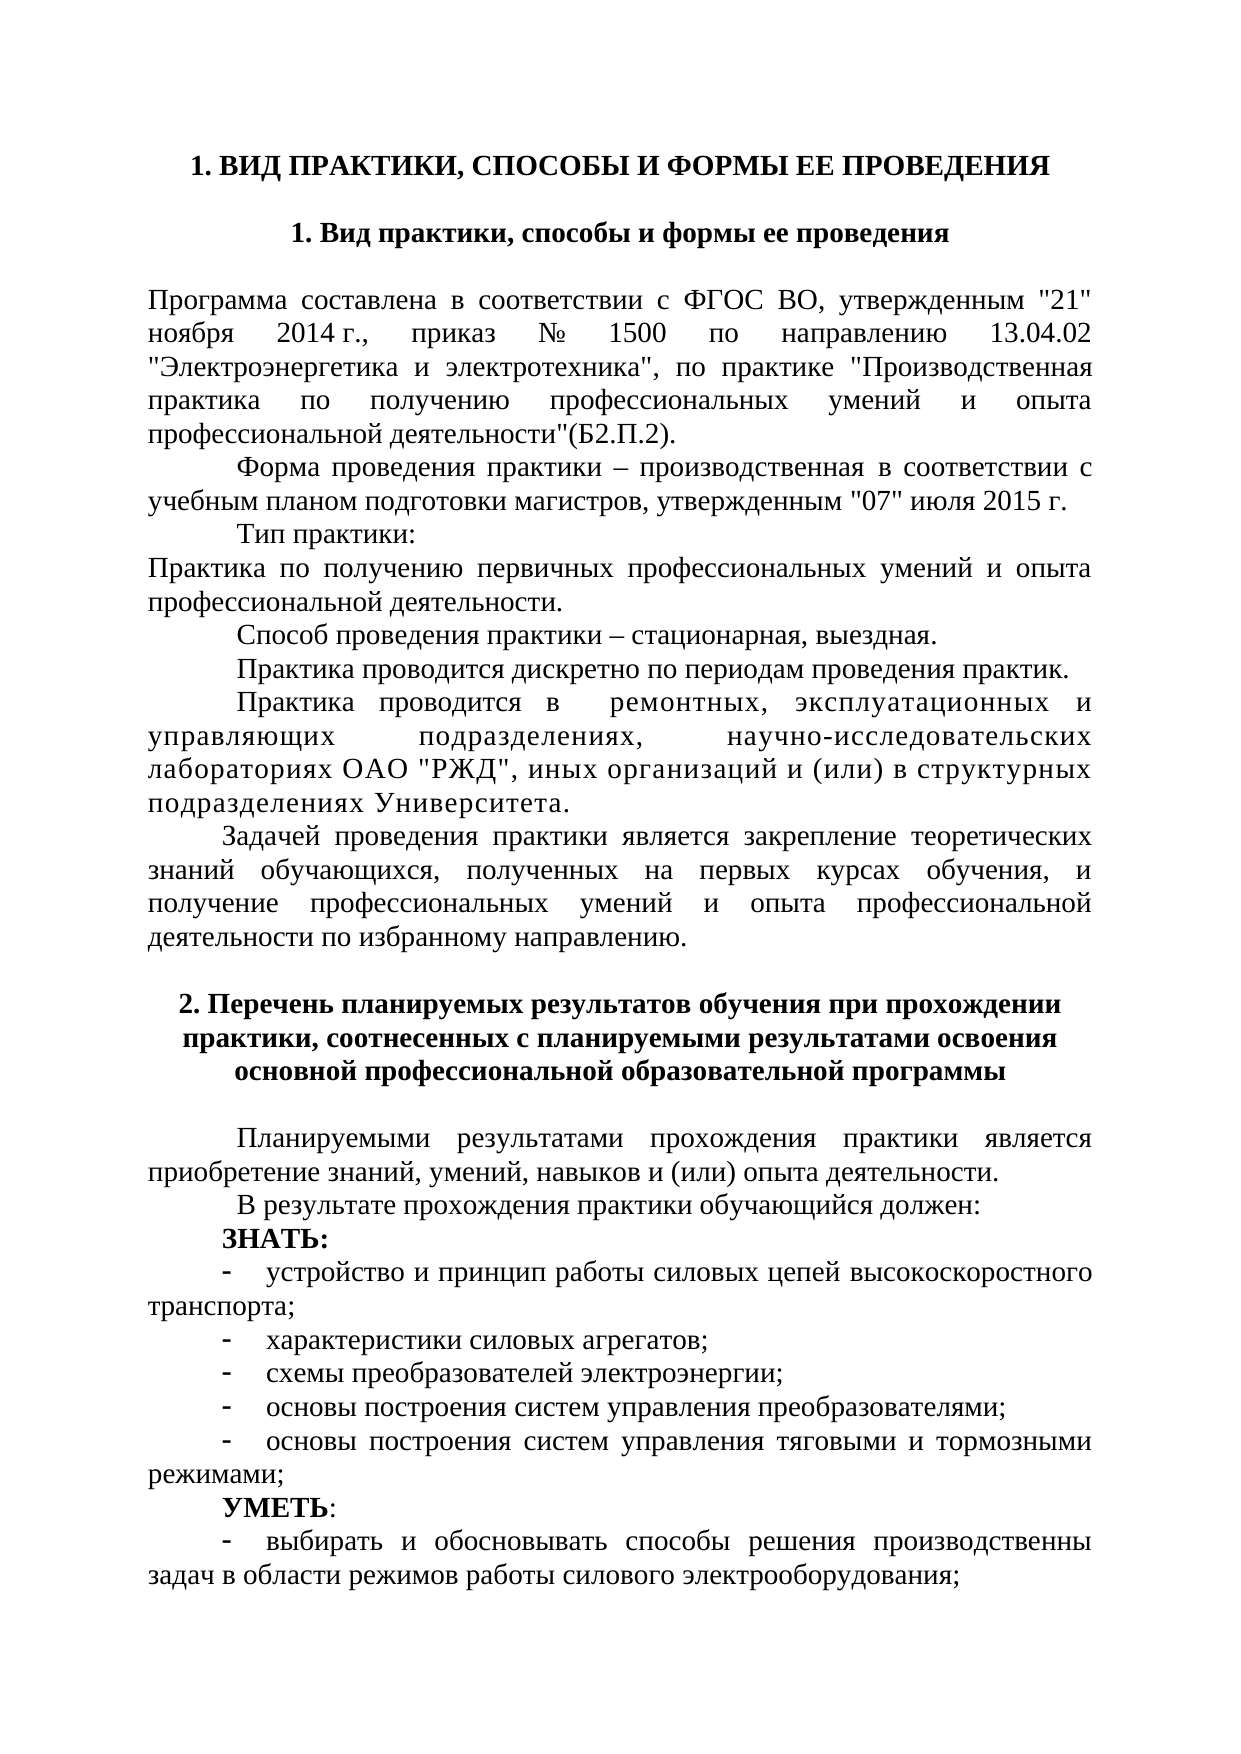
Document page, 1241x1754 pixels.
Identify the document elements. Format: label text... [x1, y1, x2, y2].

list выбирать и обосновывать способы решения производственны задач в области режимов работы силового электрооборудования; [148, 1523, 1092, 1591]
text Тип практики: [148, 517, 1092, 550]
list основы построения систем управления тяговыми и тормозными режимами; [148, 1423, 1092, 1490]
text уметь: [148, 1490, 1092, 1523]
text Форма проведения практики – производственная в соответствии с учебным планом подготовки магистров, утвержденным "07" июля 2015 г. [148, 449, 1092, 517]
list характеристики силовых агрегатов; [148, 1322, 1092, 1355]
text 2. Перечень планируемых результатов обучения при прохождении практики, соотнесенных с планируемыми результатами освоения основной профессиональной образовательной программы [148, 986, 1092, 1087]
text Практика проводится в ремонтных, эксплуатационных и управляющих подразделениях, научно-исследовательских лабораториях ОАО "РЖД", иных организаций и (или) в структурных подразделениях Университета. [148, 684, 1092, 818]
list схемы преобразователей электроэнергии; [148, 1355, 1092, 1389]
subtitle 1. Вид практики, способы и формы ее проведения [148, 215, 1092, 248]
text Планируемыми результатами прохождения практики является приобретение знаний, умений, навыков и (или) опыта деятельности. [148, 1120, 1092, 1187]
text Знать: [148, 1221, 1092, 1254]
text Практика по получению первичных профессиональных умений и опыта профессиональной деятельности. [148, 550, 1092, 617]
subtitle 1. Вид практики, способы и формы ее проведения [148, 148, 1092, 181]
text Задачей проведения практики является закрепление теоретических знаний обучающихся, полученных на первых курсах обучения, и получение профессиональных умений и опыта профессиональной деятельности по избранному направлению. [148, 818, 1092, 953]
text Практика проводится дискретно по периодам проведения практик. [148, 651, 1092, 684]
text Способ проведения практики – стационарная, выездная. [148, 617, 1092, 651]
text В результате прохождения практики обучающийся должен: [148, 1187, 1092, 1221]
list основы построения систем управления преобразователями; [148, 1389, 1092, 1423]
text Программа составлена в соответствии с ФГОС ВО, утвержденным "21" ноября 2014 г., приказ № 1500 по направлению 13.04.02 "Электроэнергетика и электротехника", по практике "Производственная практика по получению профессиональных умений и опыта профессиональной деятельности"(Б2.П.2). [148, 282, 1092, 449]
list устройство и принцип работы силовых цепей высокоскоростного транспорта; [148, 1254, 1092, 1322]
